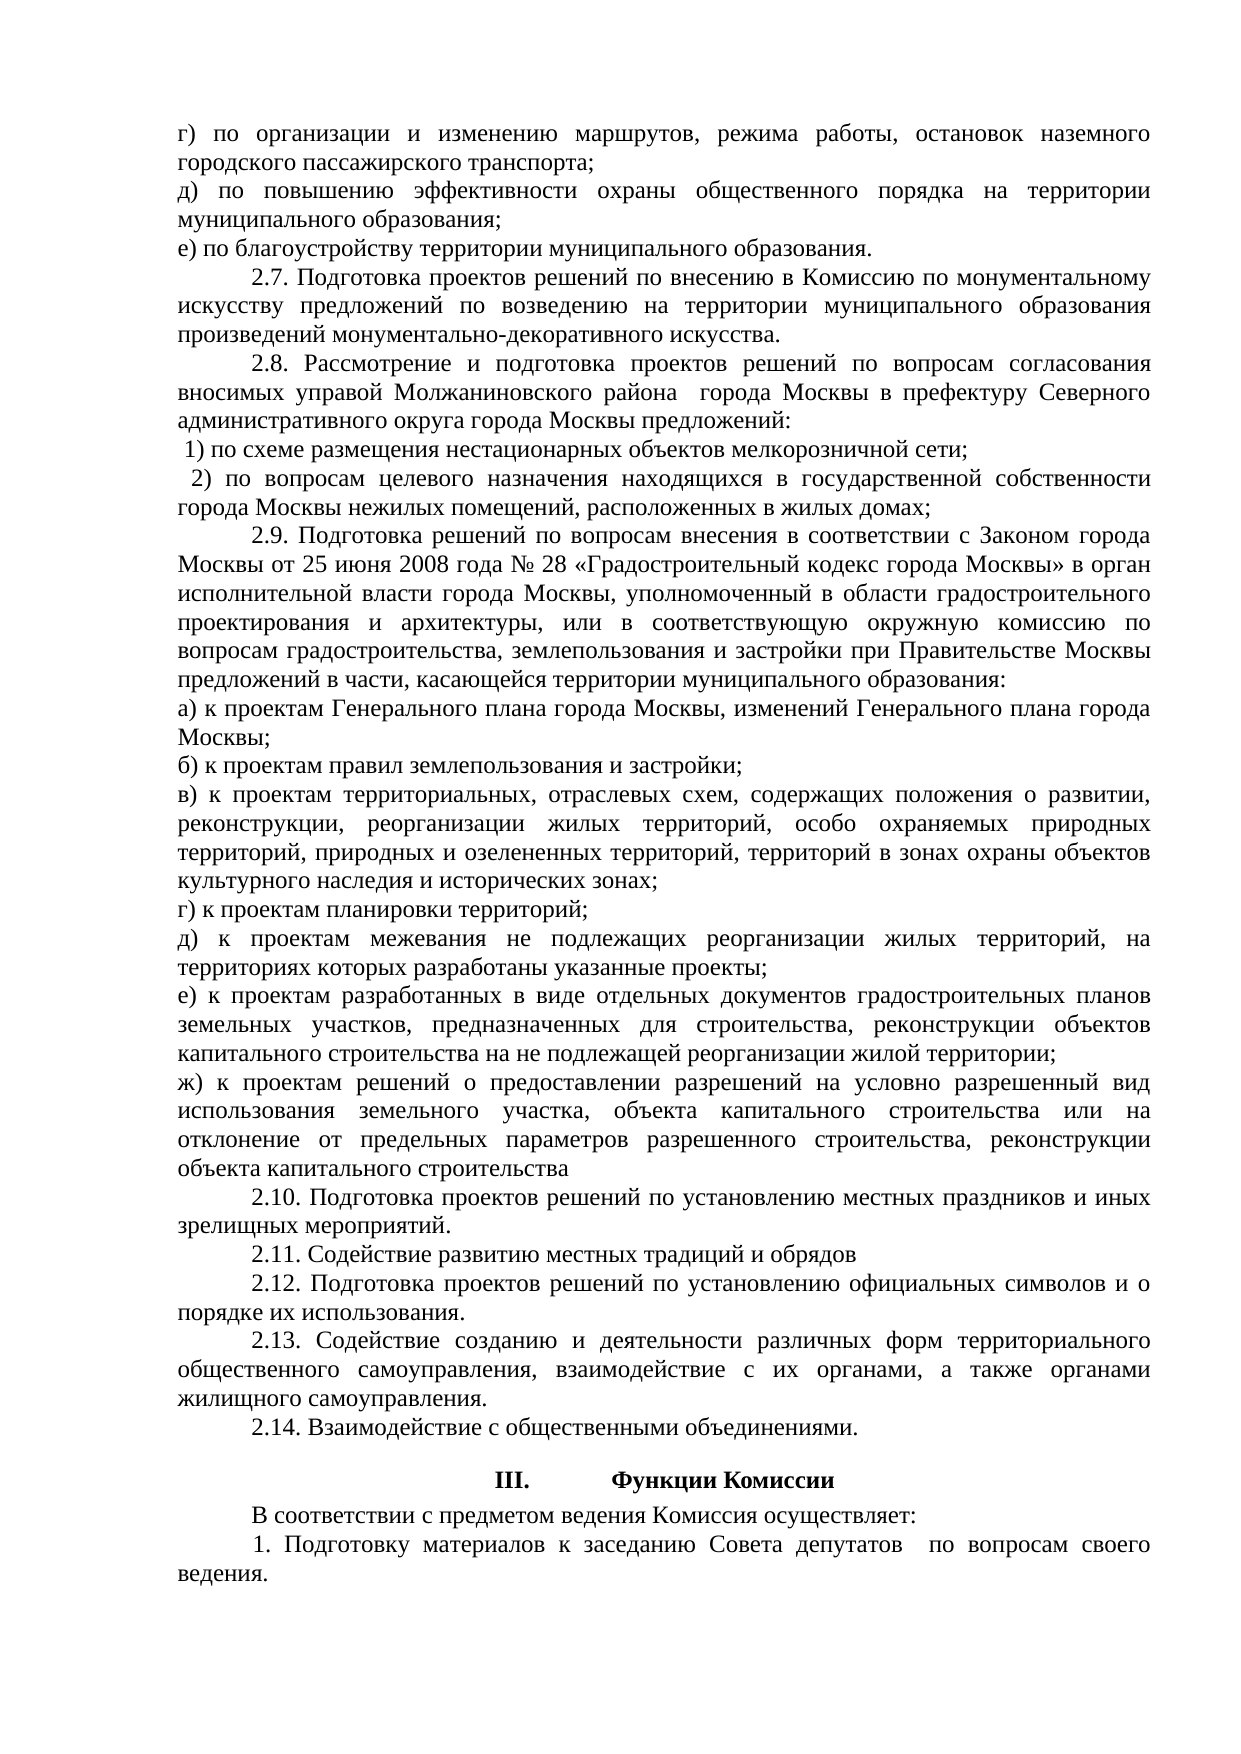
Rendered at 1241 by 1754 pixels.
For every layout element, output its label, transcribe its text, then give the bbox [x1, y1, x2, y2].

text г) к проектам планировки территорий; [177, 894, 1152, 923]
text 2) по вопросам целевого назначения находящихся в государственной собственности города Москвы нежилых помещений, расположенных в жилых домах; [177, 463, 1152, 521]
text ж) к проектам решений о предоставлении разрешений на условно разрешенный вид использования земельного участка, объекта капитального строительства или на отклонение от предельных параметров разрешенного строительства, реконструкции объекта капитального строительства [177, 1067, 1152, 1182]
text е) по благоустройству территории муниципального образования. [177, 233, 1152, 262]
text в) к проектам территориальных, отраслевых схем, содержащих положения о развитии, реконструкции, реорганизации жилых территорий, особо охраняемых природных территорий, природных и озелененных территорий, территорий в зонах охраны объектов культурного наследия и исторических зонах; [177, 779, 1152, 894]
text 2.11. Содействие развитию местных традиций и обрядов [177, 1239, 1152, 1268]
text III. Функции Комиссии [177, 1466, 1152, 1494]
text 2.10. Подготовка проектов решений по установлению местных праздников и иных зрелищных мероприятий. [177, 1182, 1152, 1239]
text д) по повышению эффективности охраны общественного порядка на территории муниципального образования; [177, 176, 1152, 233]
text 2.7. Подготовка проектов решений по внесению в Комиссию по монументальному искусству предложений по возведению на территории муниципального образования произведений монументально-декоративного искусства. [177, 262, 1152, 348]
text 2.12. Подготовка проектов решений по установлению официальных символов и о порядке их использования. [177, 1268, 1152, 1326]
text 2.9. Подготовка решений по вопросам внесения в соответствии с Законом города Москвы от 25 июня 2008 года № 28 «Градостроительный кодекс города Москвы» в орган исполнительной власти города Москвы, уполномоченный в области градостроительного проектирования и архитектуры, или в соответствующую окружную комиссию по вопросам градостроительства, землепользования и застройки при Правительстве Москвы предложений в части, касающейся территории муниципального образования: [177, 521, 1152, 693]
text 1) по схеме размещения нестационарных объектов мелкорозничной сети; [177, 434, 1152, 463]
text 2.14. Взаимодействие с общественными объединениями. [177, 1412, 1152, 1441]
text а) к проектам Генерального плана города Москвы, изменений Генерального плана города Москвы; [177, 693, 1152, 751]
text д) к проектам межевания не подлежащих реорганизации жилых территорий, на территориях которых разработаны указанные проекты; [177, 923, 1152, 981]
text б) к проектам правил землепользования и застройки; [177, 751, 1152, 779]
text 1. Подготовку материалов к заседанию Совета депутатов по вопросам своего ведения. [177, 1529, 1152, 1587]
text е) к проектам разработанных в виде отдельных документов градостроительных планов земельных участков, предназначенных для строительства, реконструкции объектов капитального строительства на не подлежащей реорганизации жилой территории; [177, 981, 1152, 1067]
text 2.13. Содействие созданию и деятельности различных форм территориального общественного самоуправления, взаимодействие с их органами, а также органами жилищного самоуправления. [177, 1326, 1152, 1412]
text В соответствии с предметом ведения Комиссия осуществляет: [177, 1501, 1152, 1529]
text г) по организации и изменению маршрутов, режима работы, остановок наземного городского пассажирского транспорта; [177, 118, 1152, 176]
text 2.8. Рассмотрение и подготовка проектов решений по вопросам согласования вносимых управой Молжаниновского района города Москвы в префектуру Северного административного округа города Москвы предложений: [177, 348, 1152, 434]
